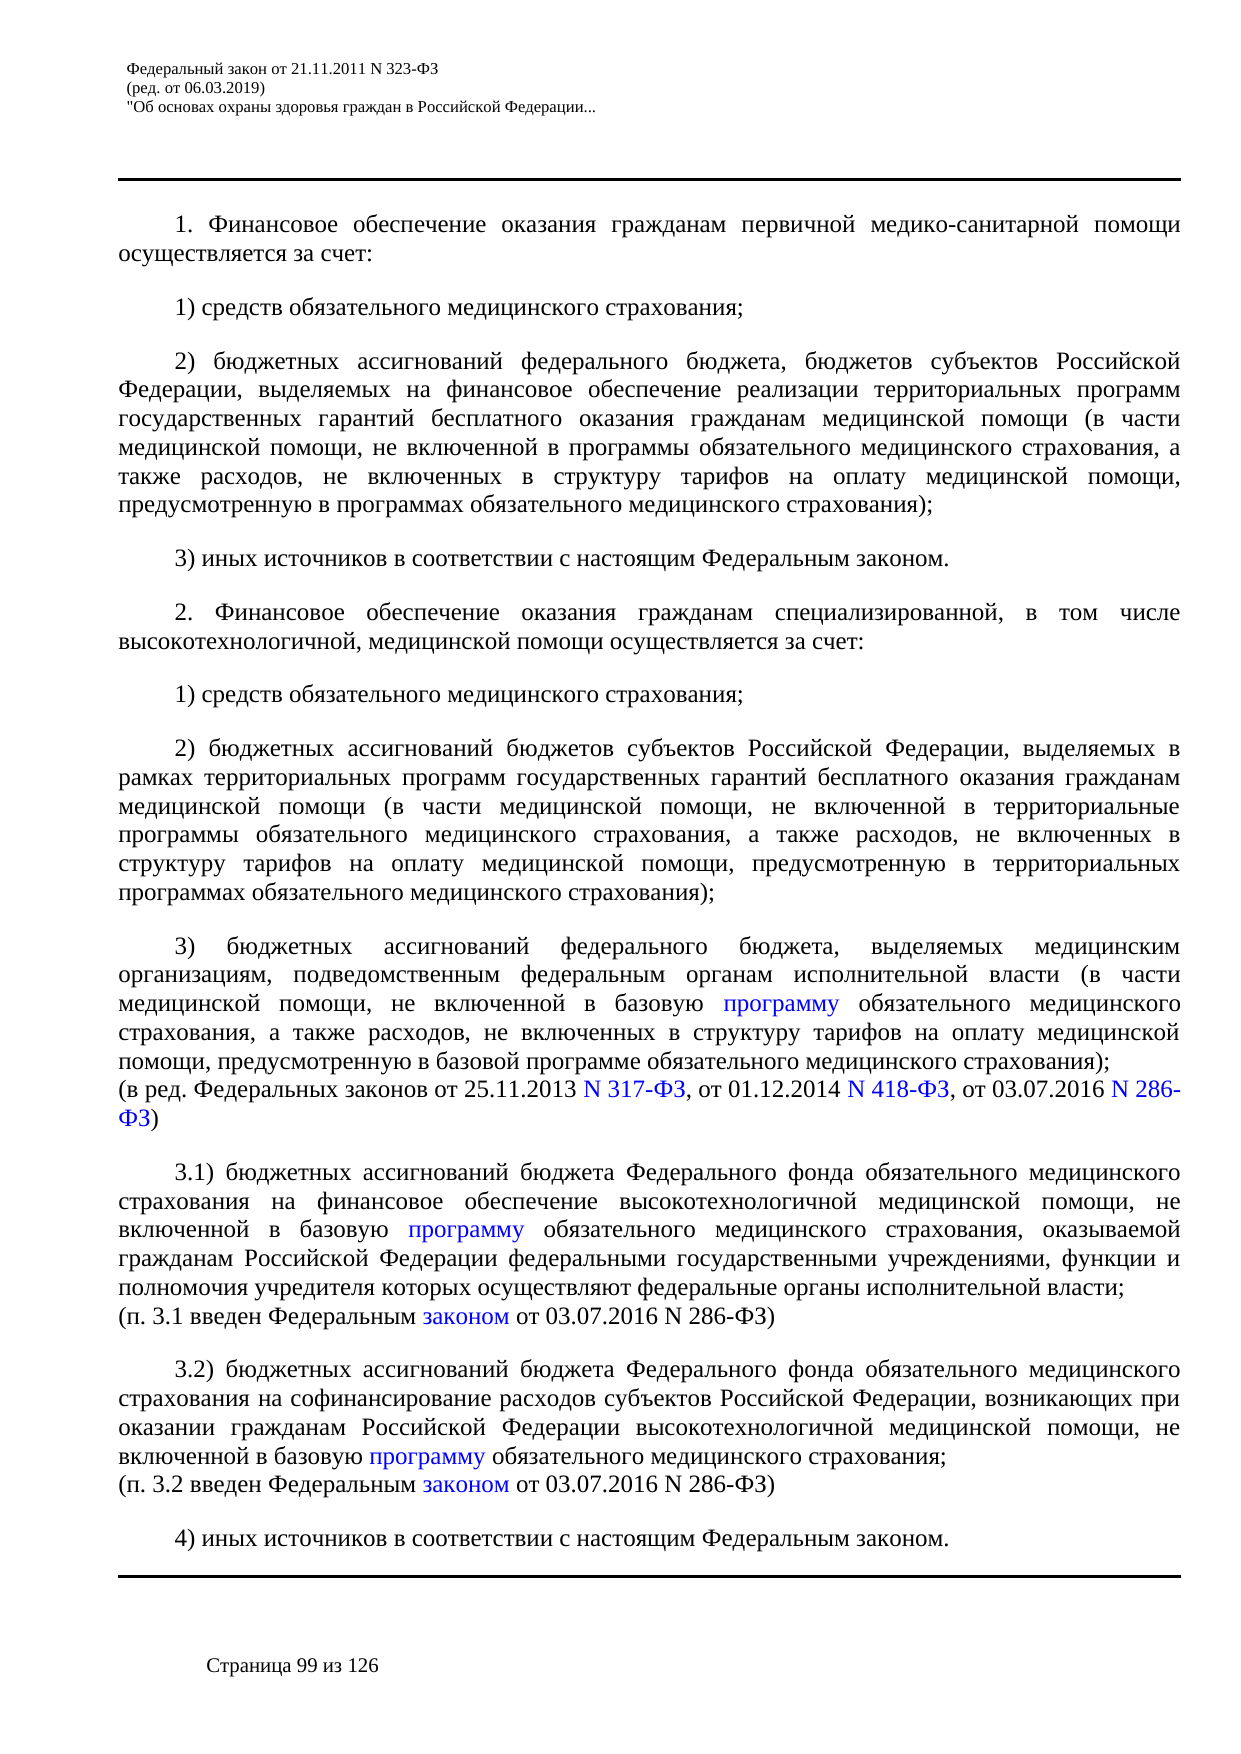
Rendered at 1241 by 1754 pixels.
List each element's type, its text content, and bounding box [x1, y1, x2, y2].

text 1. Финансовое обеспечение оказания гражданам первичной медико-санитарной помощи осуществляется за счет: [118, 209, 1181, 267]
text 1) средств обязательного медицинского страхования; [118, 292, 1181, 321]
text 2) бюджетных ассигнований бюджетов субъектов Российской Федерации, выделяемых в рамках территориальных программ государственных гарантий бесплатного оказания гражданам медицинской помощи (в части медицинской помощи, не включенной в территориальные программы обязательного медицинского страхования, а также расходов, не включенных в структуру тарифов на оплату медицинской помощи, предусмотренную в территориальных программах обязательного медицинского страхования); [118, 733, 1181, 906]
text 3.2) бюджетных ассигнований бюджета Федерального фонда обязательного медицинского страхования на софинансирование расходов субъектов Российской Федерации, возникающих при оказании гражданам Российской Федерации высокотехнологичной медицинской помощи, не включенной в базовую программу обязательного медицинского страхования; [118, 1354, 1181, 1469]
text 2) бюджетных ассигнований федерального бюджета, бюджетов субъектов Российской Федерации, выделяемых на финансовое обеспечение реализации территориальных программ государственных гарантий бесплатного оказания гражданам медицинской помощи (в части медицинской помощи, не включенной в программы обязательного медицинского страхования, а также расходов, не включенных в структуру тарифов на оплату медицинской помощи, предусмотренную в программах обязательного медицинского страхования); [118, 346, 1181, 518]
text 4) иных источников в соответствии с настоящим Федеральным законом. [118, 1523, 1181, 1552]
text 3.1) бюджетных ассигнований бюджета Федерального фонда обязательного медицинского страхования на финансовое обеспечение высокотехнологичной медицинской помощи, не включенной в базовую программу обязательного медицинского страхования, оказываемой гражданам Российской Федерации федеральными государственными учреждениями, функции и полномочия учредителя которых осуществляют федеральные органы исполнительной власти; [118, 1157, 1181, 1301]
text (п. 3.1 введен Федеральным законом от 03.07.2016 N 286-ФЗ) [118, 1301, 1181, 1329]
text 2. Финансовое обеспечение оказания гражданам специализированной, в том числе высокотехнологичной, медицинской помощи осуществляется за счет: [118, 597, 1181, 654]
text 3) бюджетных ассигнований федерального бюджета, выделяемых медицинским организациям, подведомственным федеральным органам исполнительной власти (в части медицинской помощи, не включенной в базовую программу обязательного медицинского страхования, а также расходов, не включенных в структуру тарифов на оплату медицинской помощи, предусмотренную в базовой программе обязательного медицинского страхования); [118, 931, 1181, 1074]
text 1) средств обязательного медицинского страхования; [118, 679, 1181, 708]
text (п. 3.2 введен Федеральным законом от 03.07.2016 N 286-ФЗ) [118, 1469, 1181, 1498]
text 3) иных источников в соответствии с настоящим Федеральным законом. [118, 543, 1181, 572]
text (в ред. Федеральных законов от 25.11.2013 N 317-ФЗ, от 01.12.2014 N 418-ФЗ, от 03.07.2016 N 286-ФЗ) [118, 1074, 1181, 1132]
